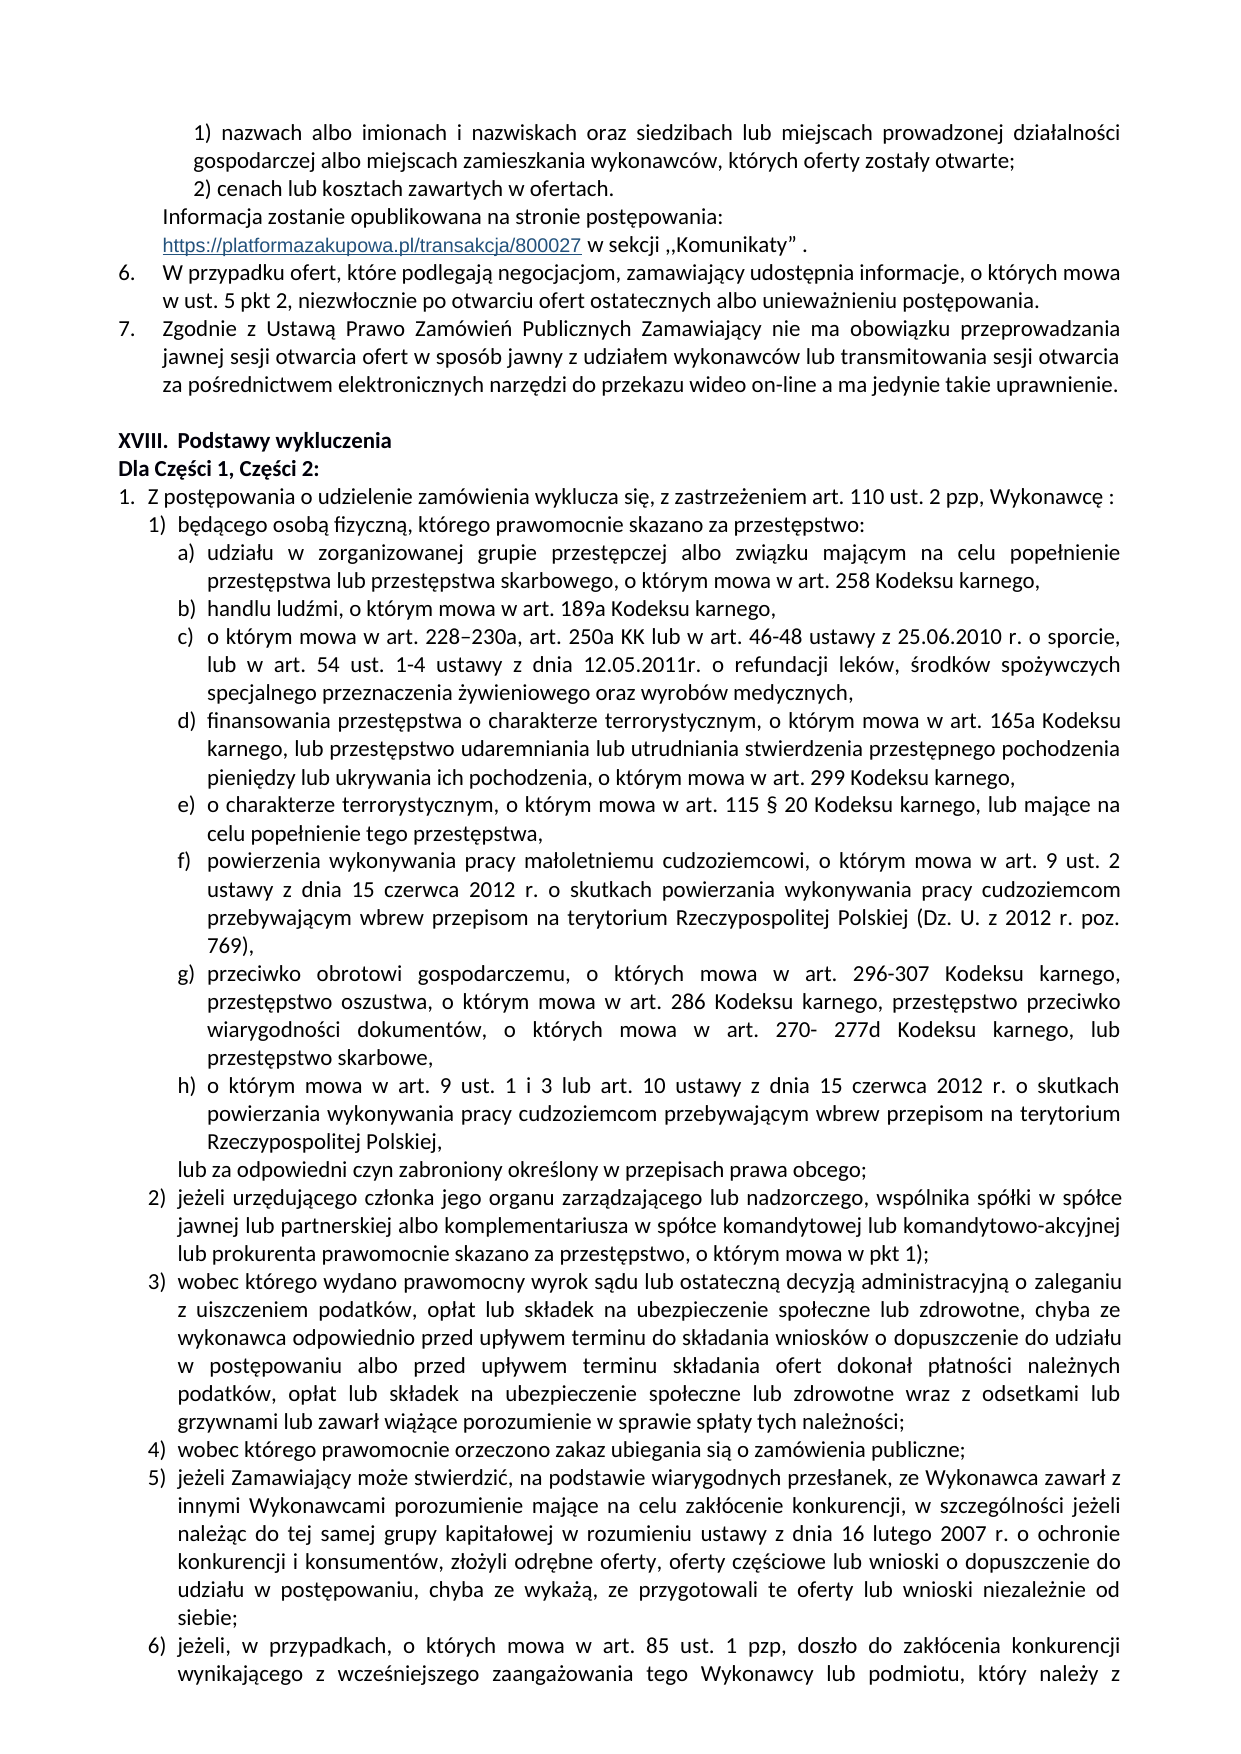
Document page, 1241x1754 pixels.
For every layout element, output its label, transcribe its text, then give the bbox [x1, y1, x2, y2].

list handlu ludźmi, o którym mowa w art. 189a Kodeksu karnego, [177, 594, 1122, 622]
list jeżeli Zamawiający może stwierdzić, na podstawie wiarygodnych przesłanek, ze Wykonawca zawarł z innymi Wykonawcami porozumienie mające na celu zakłócenie konkurencji, w szczególności jeżeli należąc do tej samej grupy kapitałowej w rozumieniu ustawy z dnia 16 lutego 2007 r. o ochronie konkurencji i konsumentów, złożyli odrębne oferty, oferty częściowe lub wnioski o dopuszczenie do udziału w postępowaniu, chyba ze wykażą, ze przygotowali te oferty lub wnioski niezależnie od siebie; [148, 1463, 1122, 1631]
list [148, 1631, 1122, 1687]
text https://platformazakupowa.pl/transakcja/800027 w sekcji ,,Komunikaty” . [162, 230, 1122, 258]
list będącego osobą fizyczną, którego prawomocnie skazano za przestępstwo: [148, 510, 1122, 538]
list o którym mowa w art. 9 ust. 1 i 3 lub art. 10 ustawy z dnia 15 czerwca 2012 r. o skutkach powierzania wykonywania pracy cudzoziemcom przebywającym wbrew przepisom na terytorium Rzeczypospolitej Polskiej, [177, 1071, 1122, 1155]
list o którym mowa w art. 228–230a, art. 250a KK lub w art. 46-48 ustawy z 25.06.2010 r. o sporcie, lub w art. 54 ust. 1-4 ustawy z dnia 12.05.2011r. o refundacji leków, środków spożywczych specjalnego przeznaczenia żywieniowego oraz wyrobów medycznych, [177, 622, 1122, 707]
list finansowania przestępstwa o charakterze terrorystycznym, o którym mowa w art. 165a Kodeksu karnego, lub przestępstwo udaremniania lub utrudniania stwierdzenia przestępnego pochodzenia pieniędzy lub ukrywania ich pochodzenia, o którym mowa w art. 299 Kodeksu karnego, [177, 707, 1122, 791]
list powierzenia wykonywania pracy małoletniemu cudzoziemcowi, o którym mowa w art. 9 ust. 2 ustawy z dnia 15 czerwca 2012 r. o skutkach powierzania wykonywania pracy cudzoziemcom przebywającym wbrew przepisom na terytorium Rzeczypospolitej Polskiej (Dz. U. z 2012 r. poz. 769), [177, 847, 1122, 959]
text Informacja zostanie opublikowana na stronie postępowania: [162, 202, 1122, 230]
list 2) cenach lub kosztach zawartych w ofertach. [193, 174, 1122, 202]
list lub za odpowiedni czyn zabroniony określony w przepisach prawa obcego; [177, 1155, 1122, 1183]
list udziału w zorganizowanej grupie przestępczej albo związku mającym na celu popełnienie przestępstwa lub przestępstwa skarbowego, o którym mowa w art. 258 Kodeksu karnego, [177, 538, 1122, 594]
list o charakterze terrorystycznym, o którym mowa w art. 115 § 20 Kodeksu karnego, lub mające na celu popełnienie tego przestępstwa, [177, 791, 1122, 847]
list przeciwko obrotowi gospodarczemu, o których mowa w art. 296-307 Kodeksu karnego, przestępstwo oszustwa, o którym mowa w art. 286 Kodeksu karnego, przestępstwo przeciwko wiarygodności dokumentów, o których mowa w art. 270- 277d Kodeksu karnego, lub przestępstwo skarbowe, [177, 959, 1122, 1071]
list Z postępowania o udzielenie zamówienia wyklucza się, z zastrzeżeniem art. 110 ust. 2 pzp, Wykonawcę : [118, 482, 1122, 510]
list jeżeli urzędującego członka jego organu zarządzającego lub nadzorczego, wspólnika spółki w spółce jawnej lub partnerskiej albo komplementariusza w spółce komandytowej lub komandytowo-akcyjnej lub prokurenta prawomocnie skazano za przestępstwo, o którym mowa w pkt 1); [148, 1183, 1122, 1267]
list Zgodnie z Ustawą Prawo Zamówień Publicznych Zamawiający nie ma obowiązku przeprowadzania jawnej sesji otwarcia ofert w sposób jawny z udziałem wykonawców lub transmitowania sesji otwarcia za pośrednictwem elektronicznych narzędzi do przekazu wideo on-line a ma jedynie takie uprawnienie. [118, 314, 1122, 398]
list W przypadku ofert, które podlegają negocjacjom, zamawiający udostępnia informacje, o których mowa w ust. 5 pkt 2, niezwłocznie po otwarciu ofert ostatecznych albo unieważnieniu postępowania. [118, 258, 1122, 314]
subtitle Dla Części 1, Części 2: [118, 454, 1122, 482]
list wobec którego prawomocnie orzeczono zakaz ubiegania sią o zamówienia publiczne; [148, 1435, 1122, 1463]
list wobec którego wydano prawomocny wyrok sądu lub ostateczną decyzją administracyjną o zaleganiu z uiszczeniem podatków, opłat lub składek na ubezpieczenie społeczne lub zdrowotne, chyba ze wykonawca odpowiednio przed upływem terminu do składania wniosków o dopuszczenie do udziału w postępowaniu albo przed upływem terminu składania ofert dokonał płatności należnych podatków, opłat lub składek na ubezpieczenie społeczne lub zdrowotne wraz z odsetkami lub grzywnami lub zawarł wiążące porozumienie w sprawie spłaty tych należności; [148, 1267, 1122, 1435]
list 1) nazwach albo imionach i nazwiskach oraz siedzibach lub miejscach prowadzonej działalności gospodarczej albo miejscach zamieszkania wykonawców, których oferty zostały otwarte; [193, 118, 1122, 174]
subtitle Podstawy wykluczenia [118, 426, 1122, 454]
